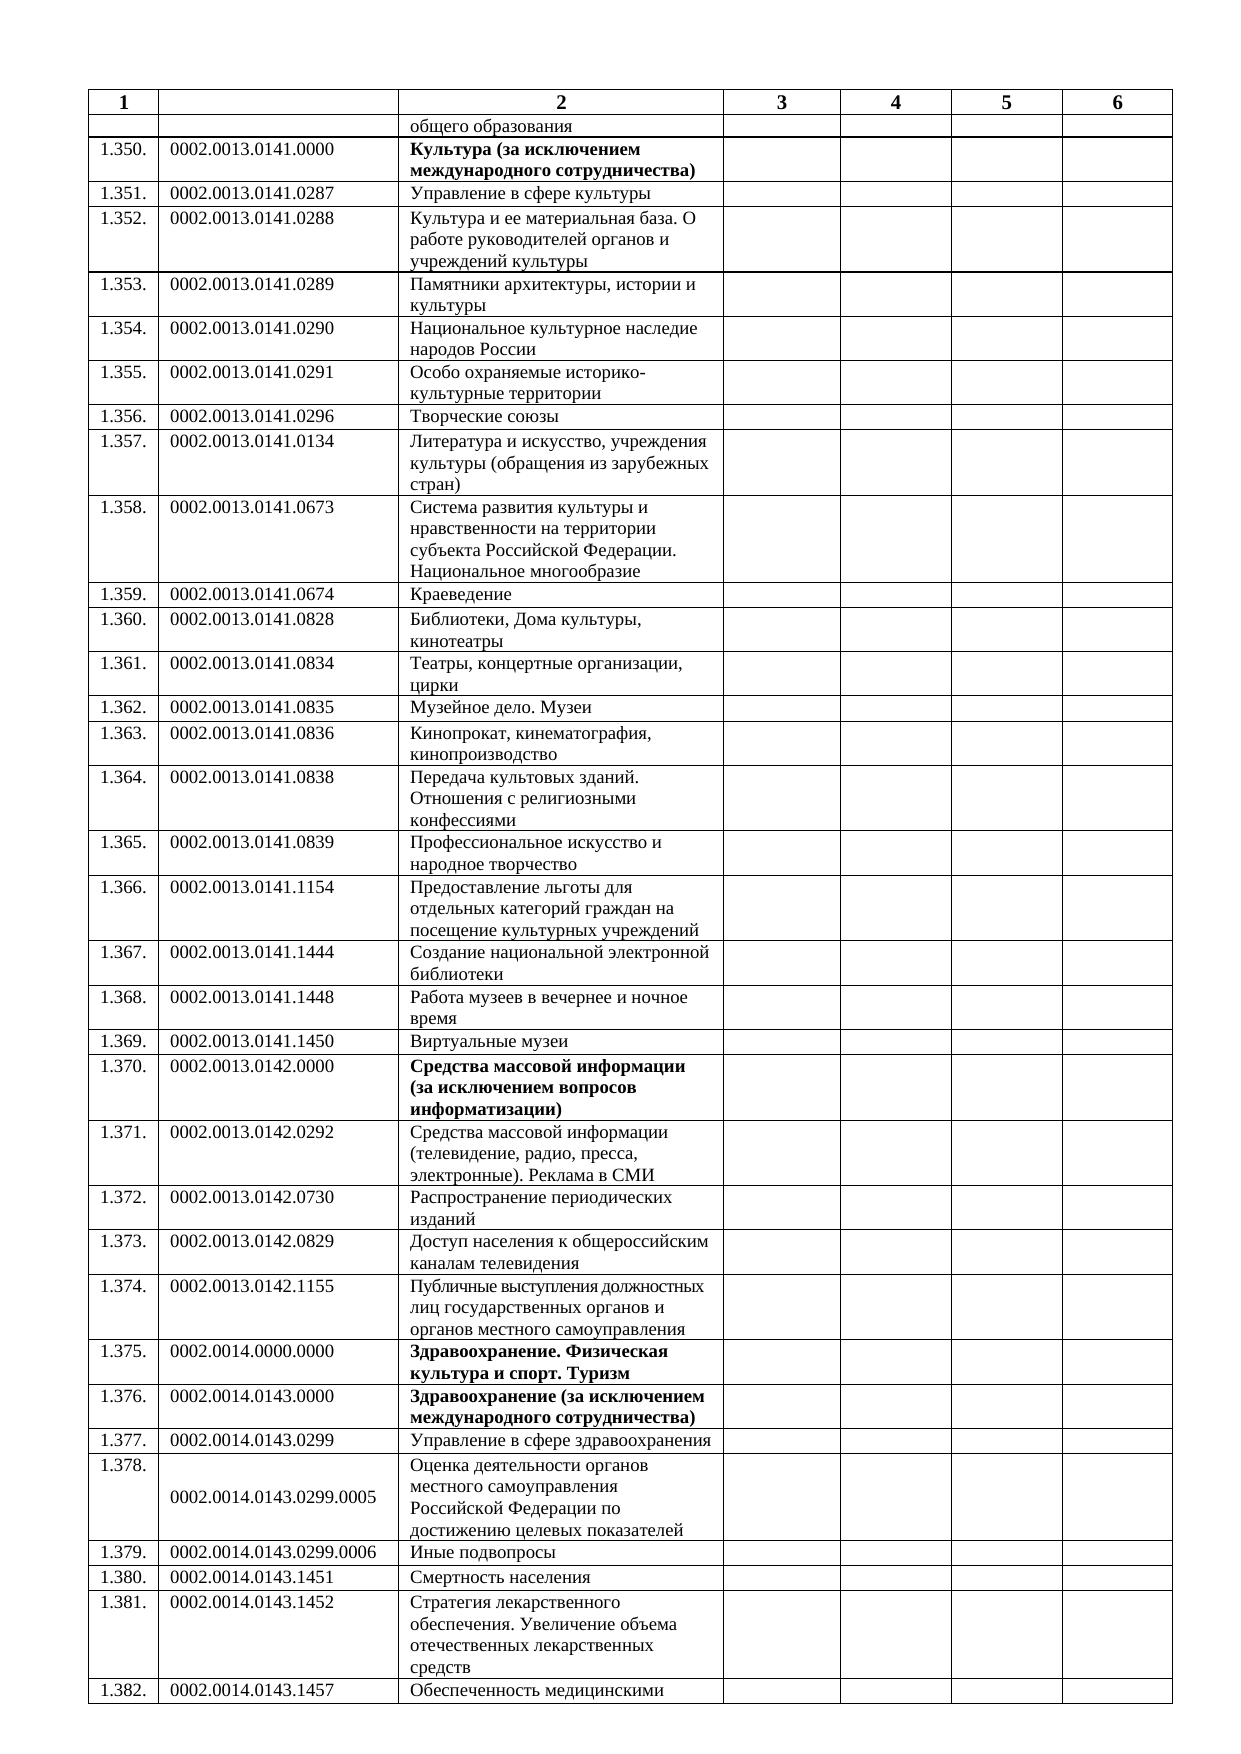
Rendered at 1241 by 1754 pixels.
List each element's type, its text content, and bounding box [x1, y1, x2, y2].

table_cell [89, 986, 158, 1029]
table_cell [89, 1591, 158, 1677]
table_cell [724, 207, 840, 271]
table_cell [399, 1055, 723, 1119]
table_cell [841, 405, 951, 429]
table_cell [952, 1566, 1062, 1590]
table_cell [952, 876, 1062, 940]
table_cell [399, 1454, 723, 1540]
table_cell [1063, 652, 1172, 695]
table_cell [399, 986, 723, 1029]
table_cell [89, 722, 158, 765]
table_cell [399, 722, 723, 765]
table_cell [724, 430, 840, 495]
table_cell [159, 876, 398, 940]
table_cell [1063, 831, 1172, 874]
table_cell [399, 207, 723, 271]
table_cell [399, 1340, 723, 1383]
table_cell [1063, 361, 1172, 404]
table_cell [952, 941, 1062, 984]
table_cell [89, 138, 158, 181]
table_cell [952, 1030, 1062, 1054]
table_header 4 [841, 90, 951, 114]
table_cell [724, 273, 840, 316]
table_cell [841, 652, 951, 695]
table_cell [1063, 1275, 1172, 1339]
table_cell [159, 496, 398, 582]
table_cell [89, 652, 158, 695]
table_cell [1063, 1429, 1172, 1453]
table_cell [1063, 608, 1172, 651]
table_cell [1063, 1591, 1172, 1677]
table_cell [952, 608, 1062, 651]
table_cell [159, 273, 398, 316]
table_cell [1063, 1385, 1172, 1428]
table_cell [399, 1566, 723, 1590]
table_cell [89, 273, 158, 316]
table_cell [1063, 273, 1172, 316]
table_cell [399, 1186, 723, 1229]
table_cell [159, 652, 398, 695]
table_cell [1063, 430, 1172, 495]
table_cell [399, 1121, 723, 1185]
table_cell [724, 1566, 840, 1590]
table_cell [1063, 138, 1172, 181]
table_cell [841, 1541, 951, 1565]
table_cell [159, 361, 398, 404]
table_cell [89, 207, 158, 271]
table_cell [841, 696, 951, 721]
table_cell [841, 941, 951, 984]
table_header 1 [89, 90, 158, 114]
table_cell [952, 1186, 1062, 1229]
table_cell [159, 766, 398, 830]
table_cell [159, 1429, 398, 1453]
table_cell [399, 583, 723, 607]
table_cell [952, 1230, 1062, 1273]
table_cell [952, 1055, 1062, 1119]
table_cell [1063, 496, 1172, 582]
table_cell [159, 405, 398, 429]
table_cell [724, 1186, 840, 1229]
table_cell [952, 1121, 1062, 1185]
table_header 6 [1063, 90, 1172, 114]
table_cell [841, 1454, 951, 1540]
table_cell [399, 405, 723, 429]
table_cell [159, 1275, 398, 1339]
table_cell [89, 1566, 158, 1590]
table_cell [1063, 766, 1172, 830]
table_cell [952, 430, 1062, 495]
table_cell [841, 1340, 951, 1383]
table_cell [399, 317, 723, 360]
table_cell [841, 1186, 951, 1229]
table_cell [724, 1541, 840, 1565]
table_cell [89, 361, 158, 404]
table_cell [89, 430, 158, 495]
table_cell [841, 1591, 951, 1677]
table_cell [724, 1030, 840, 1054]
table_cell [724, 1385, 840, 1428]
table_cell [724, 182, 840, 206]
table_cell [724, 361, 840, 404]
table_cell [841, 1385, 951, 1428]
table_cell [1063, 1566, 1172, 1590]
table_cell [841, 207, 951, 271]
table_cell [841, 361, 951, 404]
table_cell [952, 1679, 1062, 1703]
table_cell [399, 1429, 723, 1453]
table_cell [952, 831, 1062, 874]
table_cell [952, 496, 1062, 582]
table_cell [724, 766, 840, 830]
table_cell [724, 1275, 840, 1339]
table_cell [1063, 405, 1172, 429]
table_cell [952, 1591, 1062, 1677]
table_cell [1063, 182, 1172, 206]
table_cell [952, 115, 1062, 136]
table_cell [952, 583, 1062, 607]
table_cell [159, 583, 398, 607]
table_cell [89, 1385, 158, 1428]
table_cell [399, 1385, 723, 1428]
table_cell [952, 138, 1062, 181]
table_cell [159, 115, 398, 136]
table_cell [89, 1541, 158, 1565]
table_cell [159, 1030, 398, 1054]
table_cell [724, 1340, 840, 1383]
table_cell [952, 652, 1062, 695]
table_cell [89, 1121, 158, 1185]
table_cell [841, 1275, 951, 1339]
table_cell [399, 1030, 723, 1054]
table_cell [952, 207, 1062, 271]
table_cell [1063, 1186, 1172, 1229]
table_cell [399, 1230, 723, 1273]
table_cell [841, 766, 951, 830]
table_header [159, 90, 398, 114]
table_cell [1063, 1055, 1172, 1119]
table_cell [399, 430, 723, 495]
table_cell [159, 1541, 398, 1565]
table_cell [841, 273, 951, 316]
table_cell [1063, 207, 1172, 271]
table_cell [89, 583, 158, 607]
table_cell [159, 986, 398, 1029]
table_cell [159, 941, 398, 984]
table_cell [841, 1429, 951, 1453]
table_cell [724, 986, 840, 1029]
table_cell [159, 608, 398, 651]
table_header 5 [952, 90, 1062, 114]
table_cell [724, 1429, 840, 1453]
table_header 2 [399, 90, 723, 114]
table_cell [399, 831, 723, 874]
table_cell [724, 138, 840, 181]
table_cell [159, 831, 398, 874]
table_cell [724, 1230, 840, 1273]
table_header 3 [724, 90, 840, 114]
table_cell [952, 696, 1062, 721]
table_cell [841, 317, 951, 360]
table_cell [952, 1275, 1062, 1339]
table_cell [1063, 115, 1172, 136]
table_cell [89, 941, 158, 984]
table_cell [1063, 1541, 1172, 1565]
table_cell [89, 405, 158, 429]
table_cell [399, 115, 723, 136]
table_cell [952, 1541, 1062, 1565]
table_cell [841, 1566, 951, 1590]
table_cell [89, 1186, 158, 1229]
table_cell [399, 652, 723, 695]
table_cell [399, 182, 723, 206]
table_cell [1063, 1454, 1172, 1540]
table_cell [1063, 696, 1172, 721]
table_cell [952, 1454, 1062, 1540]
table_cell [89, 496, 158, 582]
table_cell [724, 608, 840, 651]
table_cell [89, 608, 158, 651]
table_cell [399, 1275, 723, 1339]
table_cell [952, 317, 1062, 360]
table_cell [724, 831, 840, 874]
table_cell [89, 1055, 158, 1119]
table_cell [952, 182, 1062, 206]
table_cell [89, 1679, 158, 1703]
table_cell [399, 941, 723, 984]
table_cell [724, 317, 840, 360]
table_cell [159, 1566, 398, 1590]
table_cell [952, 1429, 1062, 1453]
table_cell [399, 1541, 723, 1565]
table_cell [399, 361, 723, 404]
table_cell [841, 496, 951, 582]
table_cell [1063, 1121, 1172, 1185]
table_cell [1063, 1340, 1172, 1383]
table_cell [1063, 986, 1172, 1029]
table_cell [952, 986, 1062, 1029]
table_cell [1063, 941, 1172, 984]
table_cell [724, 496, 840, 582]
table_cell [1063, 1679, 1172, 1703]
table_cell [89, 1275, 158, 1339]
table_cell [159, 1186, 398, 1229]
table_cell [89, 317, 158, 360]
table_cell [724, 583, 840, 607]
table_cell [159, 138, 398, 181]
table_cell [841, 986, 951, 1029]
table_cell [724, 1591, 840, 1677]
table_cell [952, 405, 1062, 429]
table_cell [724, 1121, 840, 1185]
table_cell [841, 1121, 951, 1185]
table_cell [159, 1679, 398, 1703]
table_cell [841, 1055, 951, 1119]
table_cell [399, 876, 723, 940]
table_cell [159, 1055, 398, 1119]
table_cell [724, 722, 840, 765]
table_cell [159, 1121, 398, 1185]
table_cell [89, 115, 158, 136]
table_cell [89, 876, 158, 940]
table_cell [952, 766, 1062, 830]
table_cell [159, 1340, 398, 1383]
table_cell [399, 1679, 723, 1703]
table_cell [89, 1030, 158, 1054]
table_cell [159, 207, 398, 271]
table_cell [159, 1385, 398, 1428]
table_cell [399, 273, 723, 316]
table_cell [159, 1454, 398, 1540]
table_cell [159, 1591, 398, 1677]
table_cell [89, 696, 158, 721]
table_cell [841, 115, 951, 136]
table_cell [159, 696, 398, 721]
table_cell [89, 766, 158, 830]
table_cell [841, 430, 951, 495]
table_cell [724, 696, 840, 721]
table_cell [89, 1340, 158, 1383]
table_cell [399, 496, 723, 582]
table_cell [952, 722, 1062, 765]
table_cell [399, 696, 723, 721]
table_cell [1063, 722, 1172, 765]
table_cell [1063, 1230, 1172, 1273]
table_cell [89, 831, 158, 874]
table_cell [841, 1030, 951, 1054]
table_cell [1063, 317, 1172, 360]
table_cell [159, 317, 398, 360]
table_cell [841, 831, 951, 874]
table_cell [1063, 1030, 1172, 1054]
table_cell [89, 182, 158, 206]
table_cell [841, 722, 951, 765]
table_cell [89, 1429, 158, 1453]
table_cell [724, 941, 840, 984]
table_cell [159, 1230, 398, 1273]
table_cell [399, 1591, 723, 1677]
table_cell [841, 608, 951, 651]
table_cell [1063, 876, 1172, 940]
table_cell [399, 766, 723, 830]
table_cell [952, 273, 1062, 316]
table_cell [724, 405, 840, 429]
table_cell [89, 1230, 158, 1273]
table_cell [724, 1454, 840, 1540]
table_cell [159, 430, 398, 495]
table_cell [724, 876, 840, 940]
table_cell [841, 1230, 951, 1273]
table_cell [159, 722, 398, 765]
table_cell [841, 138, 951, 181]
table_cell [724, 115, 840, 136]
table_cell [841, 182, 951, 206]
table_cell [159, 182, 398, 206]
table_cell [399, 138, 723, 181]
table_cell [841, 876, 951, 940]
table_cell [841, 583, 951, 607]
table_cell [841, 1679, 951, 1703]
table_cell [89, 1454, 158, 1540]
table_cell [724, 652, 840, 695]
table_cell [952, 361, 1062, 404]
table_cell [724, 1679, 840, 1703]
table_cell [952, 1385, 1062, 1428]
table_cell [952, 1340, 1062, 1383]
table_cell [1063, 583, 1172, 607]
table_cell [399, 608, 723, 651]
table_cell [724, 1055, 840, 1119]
